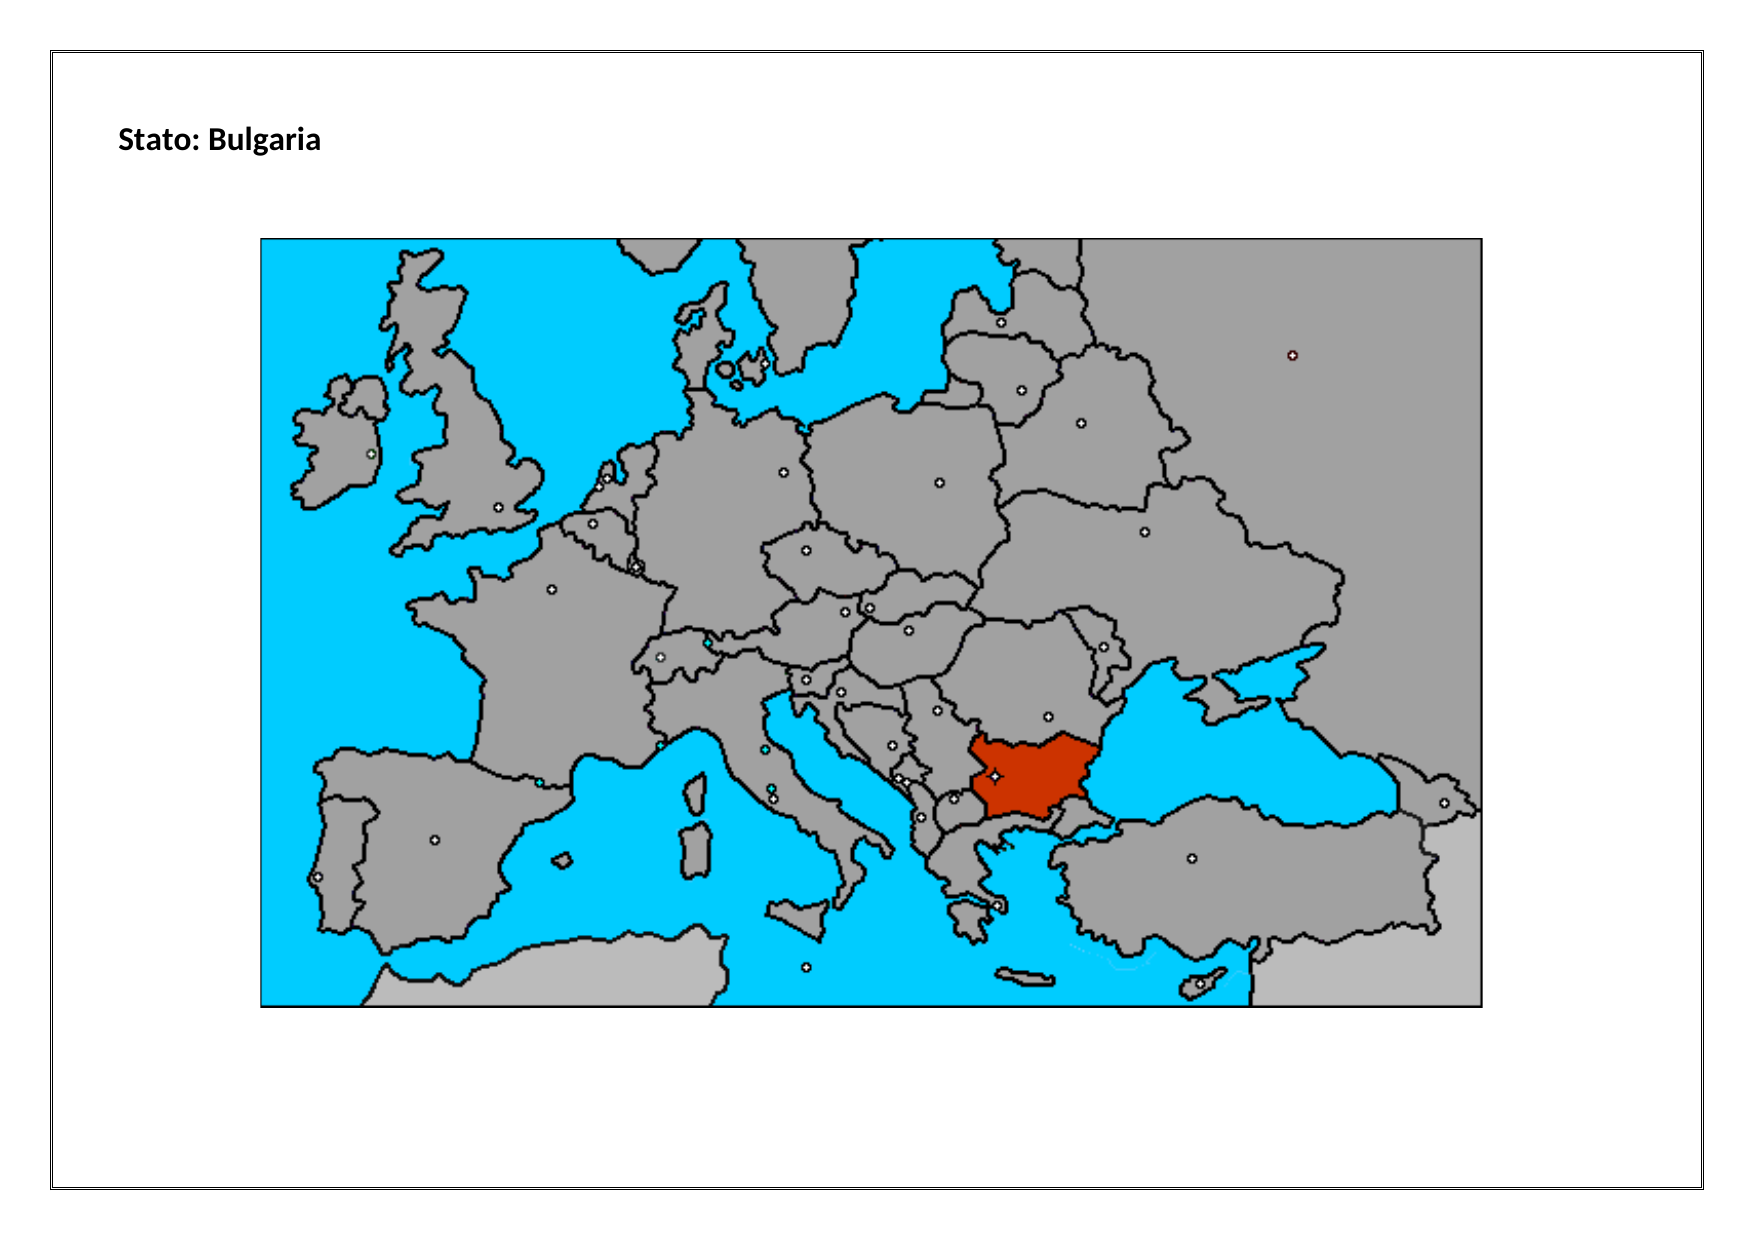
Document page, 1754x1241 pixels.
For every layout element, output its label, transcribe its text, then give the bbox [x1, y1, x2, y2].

picture [717, 362, 734, 378]
picture [618, 238, 702, 275]
picture [803, 964, 810, 971]
picture [996, 968, 1054, 985]
picture [260, 238, 1483, 1008]
picture [552, 853, 572, 868]
picture [684, 773, 705, 815]
text Stato: Bulgaria [118, 118, 1606, 159]
picture [1180, 968, 1226, 1000]
picture [737, 348, 769, 386]
picture [380, 249, 543, 556]
picture [1007, 842, 1014, 849]
picture [292, 375, 389, 509]
picture [766, 900, 830, 942]
picture [737, 238, 872, 375]
picture [677, 819, 711, 881]
picture [731, 381, 742, 390]
